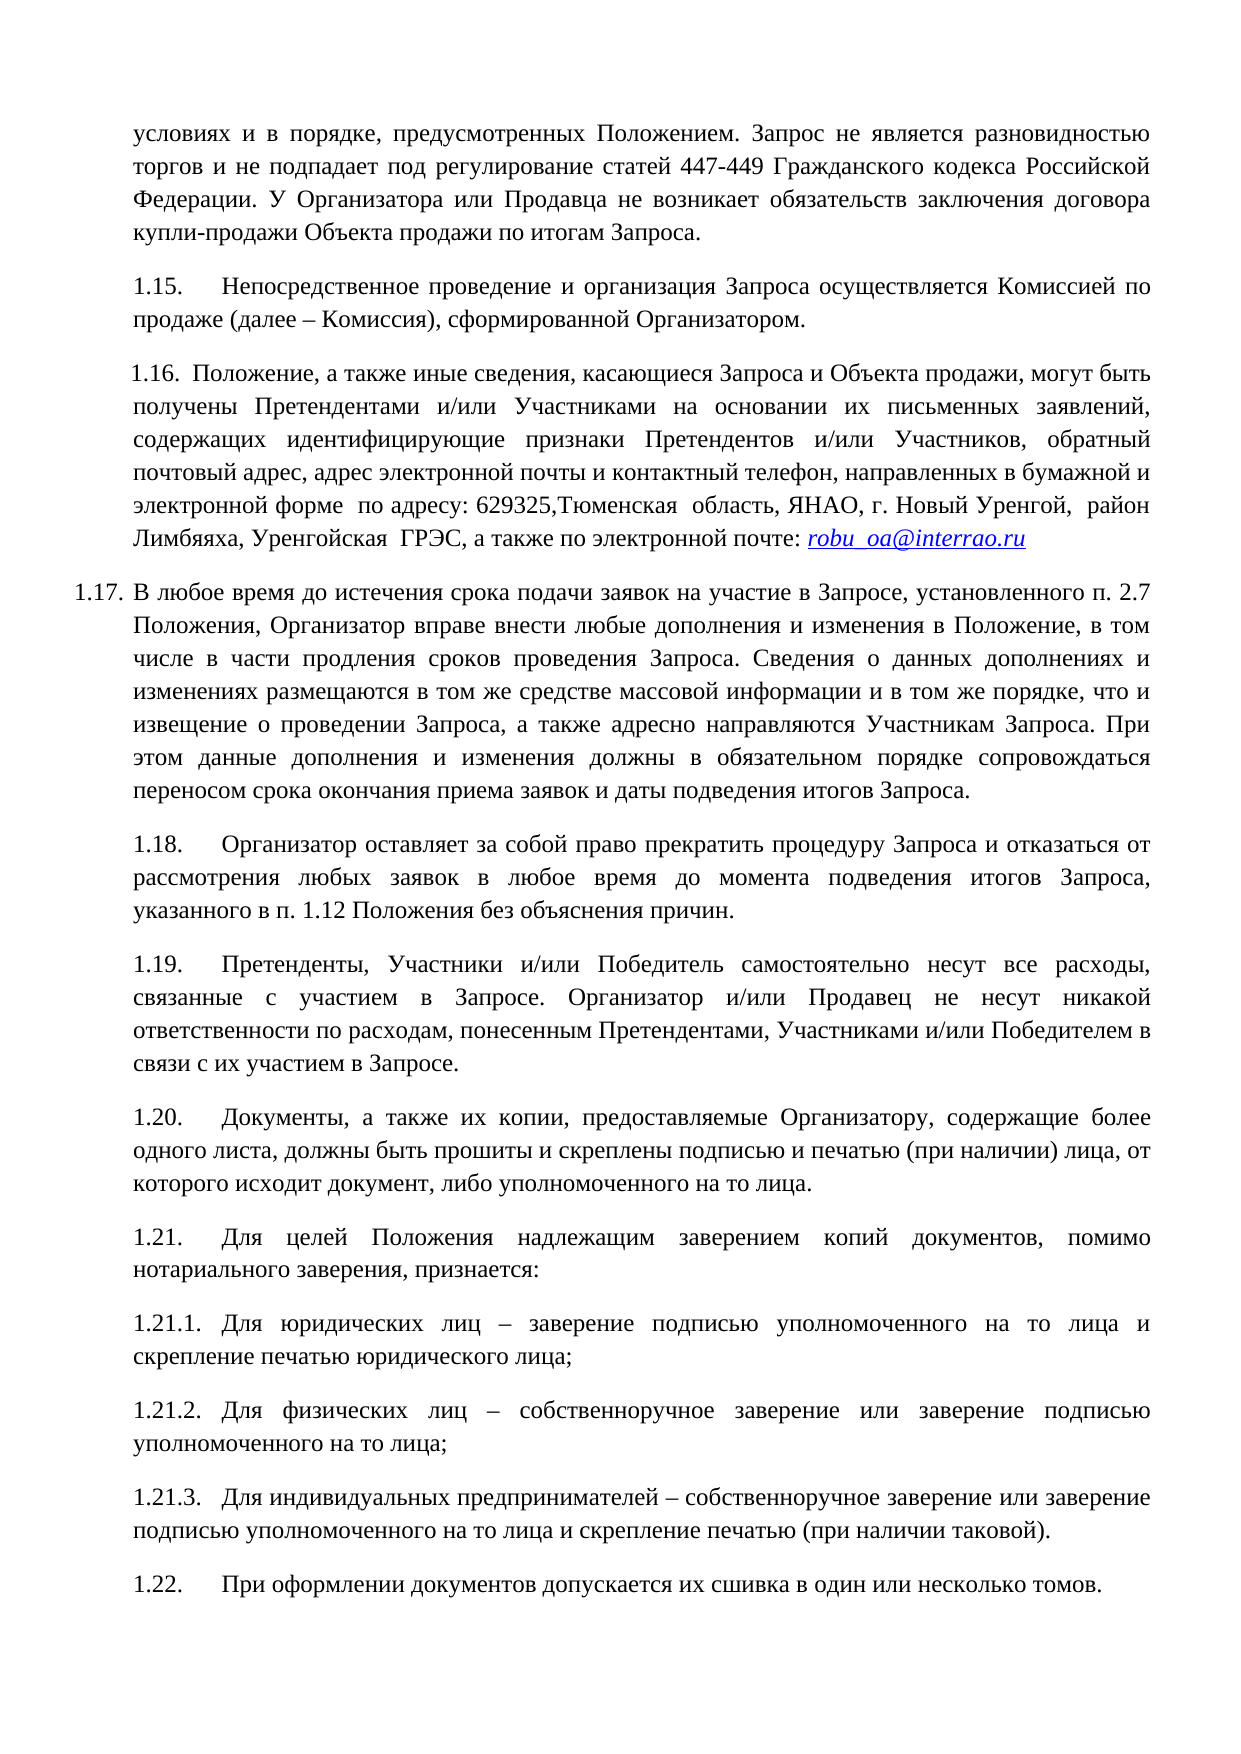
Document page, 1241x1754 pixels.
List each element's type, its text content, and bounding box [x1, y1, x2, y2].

text 1.18. Организатор оставляет за собой право прекратить процедуру Запроса и отказаться от рассмотрения любых заявок в любое время до момента подведения итогов Запроса, указанного в п. 1.12 Положения без объяснения причин. [133, 829, 1152, 924]
text 1.15. Непосредственное проведение и организация Запроса осуществляется Комиссией по продаже (далее – Комиссия), сформированной Организатором. [133, 271, 1152, 333]
text 1.19. Претенденты, Участники и/или Победитель самостоятельно несут все расходы, связанные с участием в Запросе. Организатор и/или Продавец не несут никакой ответственности по расходам, понесенным Претендентами, Участниками и/или Победителем в связи с их участием в Запросе. [133, 949, 1152, 1077]
text 1.21. Для целей Положения надлежащим заверением копий документов, помимо нотариального заверения, признается: [133, 1222, 1152, 1283]
text 1.20. Документы, а также их копии, предоставляемые Организатору, содержащие более одного листа, должны быть прошиты и скреплены подписью и печатью (при наличии) лица, от которого исходит документ, либо уполномоченного на то лица. [133, 1102, 1152, 1196]
text 1.17. В любое время до истечения срока подачи заявок на участие в Запросе, установленного п. 2.7 Положения, Организатор вправе внести любые дополнения и изменения в Положение, в том числе в части продления сроков проведения Запроса. Сведения о данных дополнениях и изменениях размещаются в том же средстве массовой информации и в том же порядке, что и извещение о проведении Запроса, а также адресно направляются Участникам Запроса. При этом данные дополнения и изменения должны в обязательном порядке сопровождаться переносом срока окончания приема заявок и даты подведения итогов Запроса. [74, 577, 1152, 804]
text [133, 118, 1152, 246]
text 1.21.3. Для индивидуальных предпринимателей – собственноручное заверение или заверение подписью уполномоченного на то лица и скрепление печатью (при наличии таковой). [133, 1482, 1152, 1544]
text 1.16. Положение, а также иные сведения, касающиеся Запроса и Объекта продажи, могут быть получены Претендентами и/или Участниками на основании их письменных заявлений, содержащих идентифицирующие признаки Претендентов и/или Участников, обратный почтовый адрес, адрес электронной почты и контактный телефон, направленных в бумажной и электронной форме по адресу: 629325,Тюменская область, ЯНАО, г. Новый Уренгой, район Лимбяяха, Уренгойская ГРЭС, а также по электронной почте: robu_oa@interrao.ru [74, 358, 1152, 552]
text 1.21.2. Для физических лиц – собственноручное заверение или заверение подписью уполномоченного на то лица; [133, 1395, 1152, 1457]
text 1.22. При оформлении документов допускается их сшивка в один или несколько томов. [133, 1569, 1152, 1598]
text 1.21.1. Для юридических лиц – заверение подписью уполномоченного на то лица и скрепление печатью юридического лица; [133, 1308, 1152, 1370]
